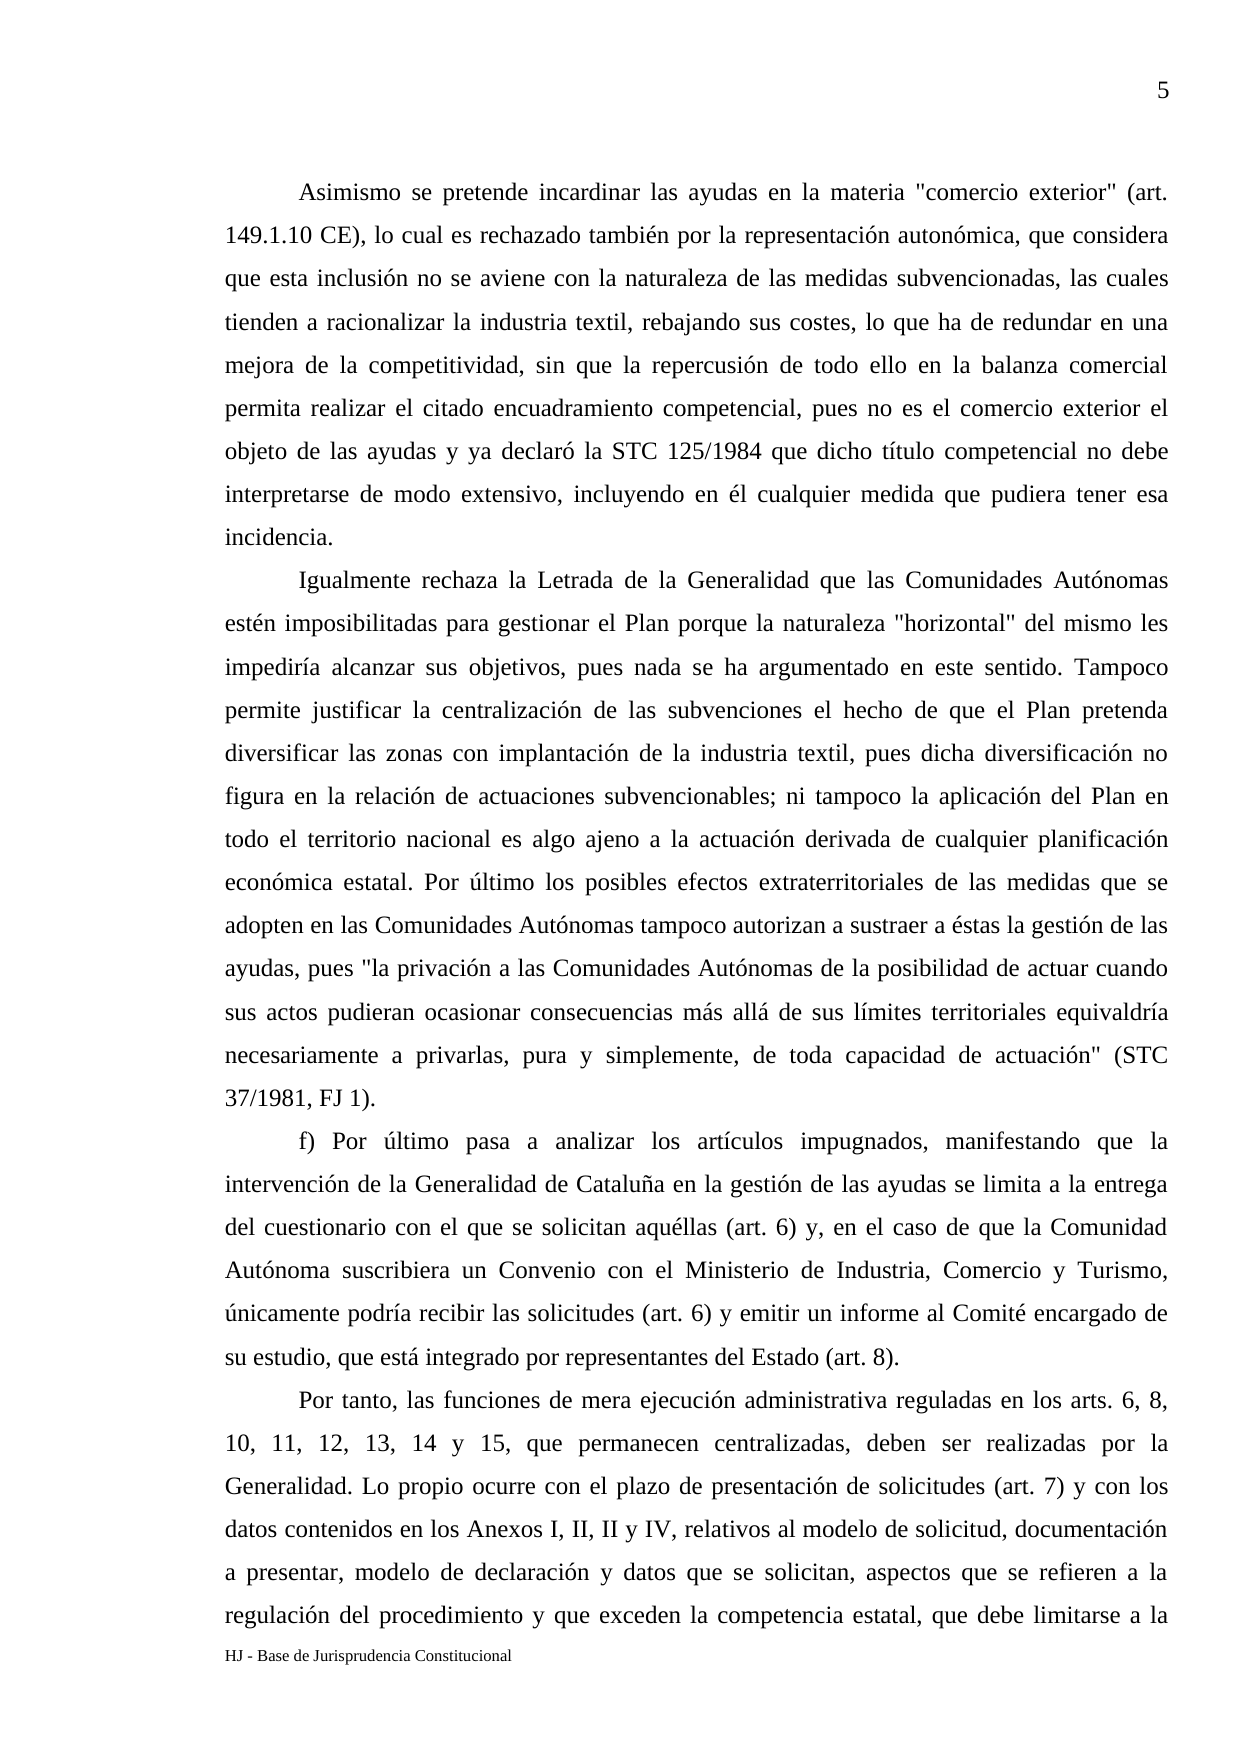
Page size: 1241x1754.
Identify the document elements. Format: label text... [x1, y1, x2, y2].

text Asimismo se pretende incardinar las ayudas en la materia "comercio exterior" (art. 149.1.10 CE), lo cual es rechazado también por la representación autonómica, que considera que esta inclusión no se aviene con la naturaleza de las medidas subvencionadas, las cuales tienden a racionalizar la industria textil, rebajando sus costes, lo que ha de redundar en una mejora de la competitividad, sin que la repercusión de todo ello en la balanza comercial permita realizar el citado encuadramiento competencial, pues no es el comercio exterior el objeto de las ayudas y ya declaró la STC 125/1984 que dicho título competencial no debe interpretarse de modo extensivo, incluyendo en él cualquier medida que pudiera tener esa incidencia. [224, 177, 1169, 551]
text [224, 1385, 1169, 1629]
text Igualmente rechaza la Letrada de la Generalidad que las Comunidades Autónomas estén imposibilitadas para gestionar el Plan porque la naturaleza "horizontal" del mismo les impediría alcanzar sus objetivos, pues nada se ha argumentado en este sentido. Tampoco permite justificar la centralización de las subvenciones el hecho de que el Plan pretenda diversificar las zonas con implantación de la industria textil, pues dicha diversificación no figura en la relación de actuaciones subvencionables; ni tampoco la aplicación del Plan en todo el territorio nacional es algo ajeno a la actuación derivada de cualquier planificación económica estatal. Por último los posibles efectos extraterritoriales de las medidas que se adopten en las Comunidades Autónomas tampoco autorizan a sustraer a éstas la gestión de las ayudas, pues "la privación a las Comunidades Autónomas de la posibilidad de actuar cuando sus actos pudieran ocasionar consecuencias más allá de sus límites territoriales equivaldría necesariamente a privarlas, pura y simplemente, de toda capacidad de actuación" (STC 37/1981, FJ 1). [224, 565, 1169, 1112]
text f) Por último pasa a analizar los artículos impugnados, manifestando que la intervención de la Generalidad de Cataluña en la gestión de las ayudas se limita a la entrega del cuestionario con el que se solicitan aquéllas (art. 6) y, en el caso de que la Comunidad Autónoma suscribiera un Convenio con el Ministerio de Industria, Comercio y Turismo, únicamente podría recibir las solicitudes (art. 6) y emitir un informe al Comité encargado de su estudio, que está integrado por representantes del Estado (art. 8). [224, 1126, 1169, 1370]
